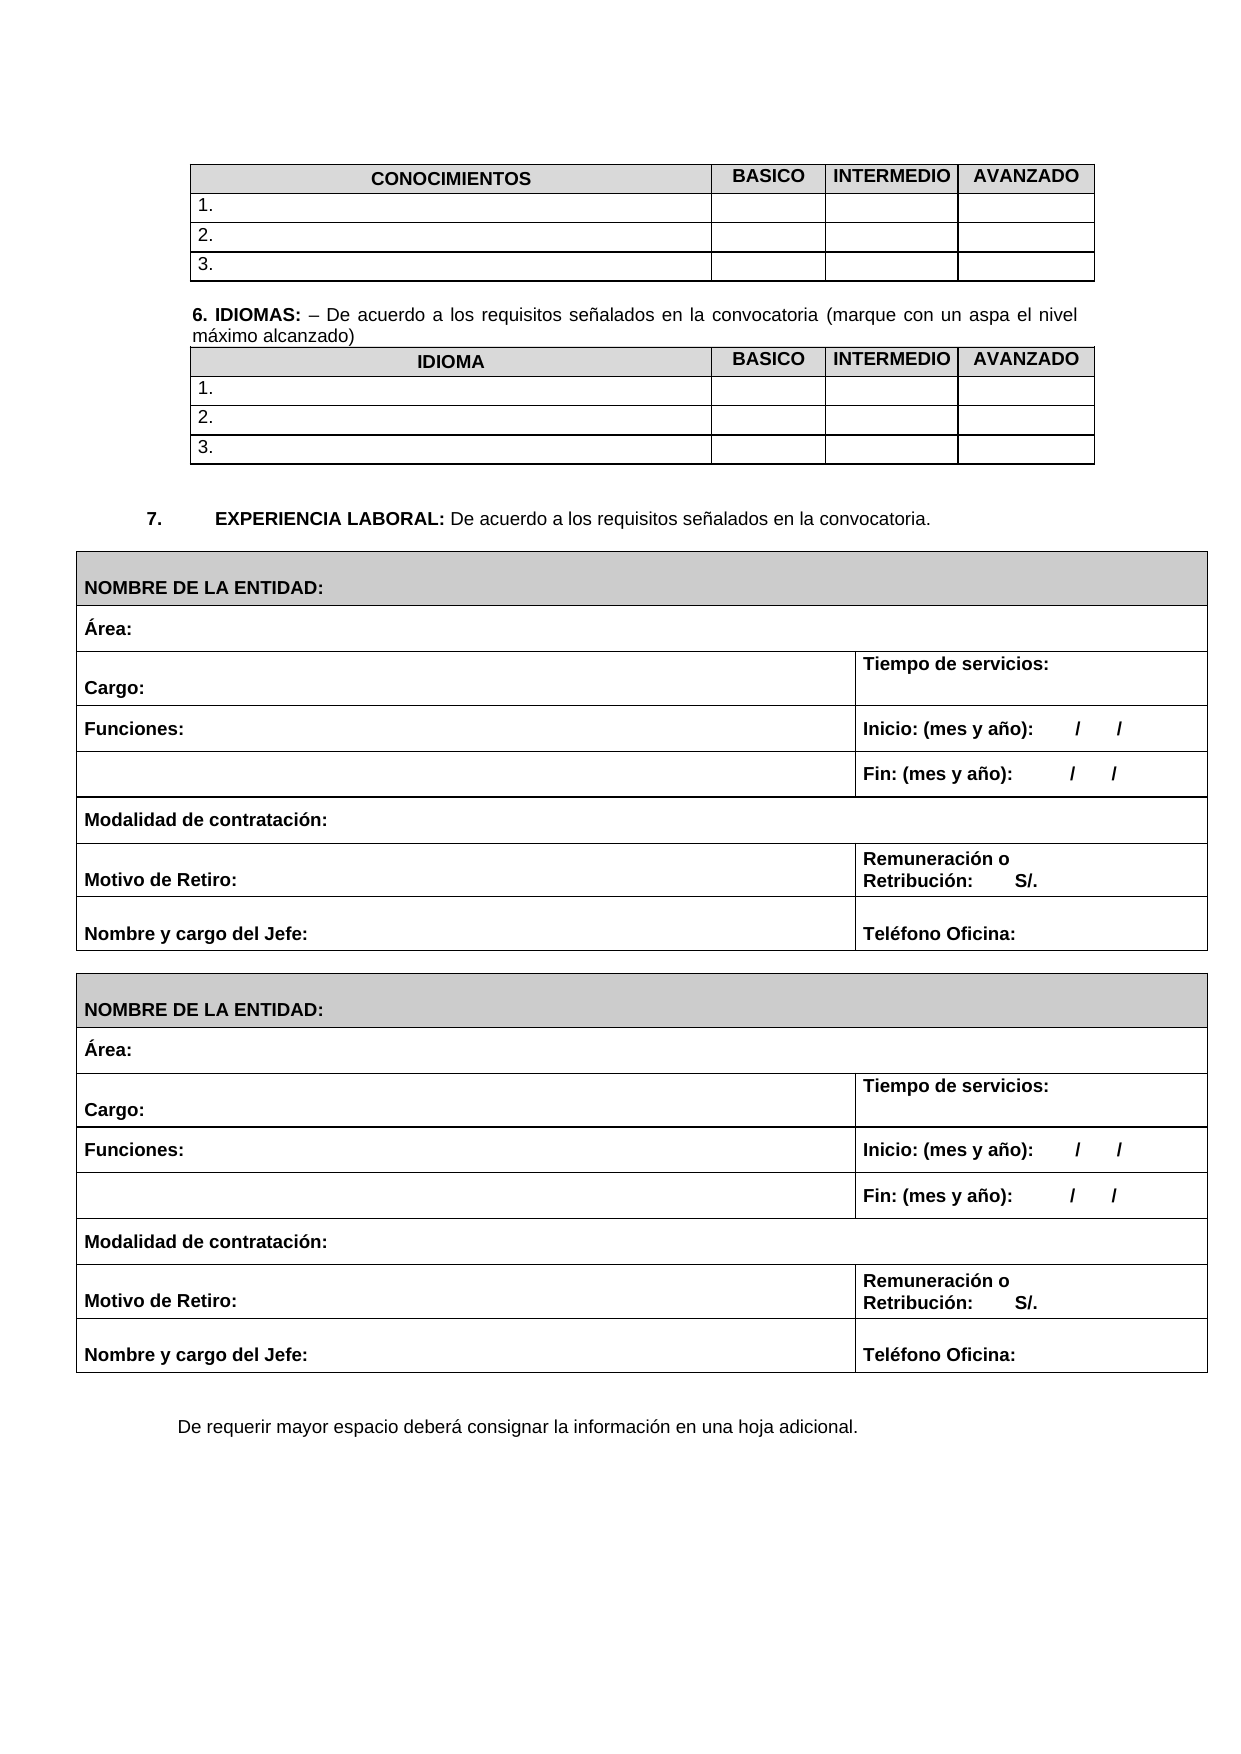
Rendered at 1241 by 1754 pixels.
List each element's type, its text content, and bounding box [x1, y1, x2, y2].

table_cell Teléfono Oficina: [856, 1319, 1207, 1372]
table_cell [959, 377, 1094, 405]
table_header BASICO [712, 165, 825, 193]
table_cell [191, 223, 711, 251]
table_cell [712, 377, 825, 405]
table_cell [826, 253, 957, 280]
table_cell Remuneración o Retribución: S/. [856, 1265, 1207, 1318]
table_cell [191, 436, 711, 463]
table_header NOMBRE DE LA ENTIDAD: [77, 974, 1207, 1027]
table_cell Motivo de Retiro: [77, 844, 855, 896]
table_cell Modalidad de contratación: [77, 798, 1207, 842]
table_cell Modalidad de contratación: [77, 1219, 1207, 1264]
table_cell Funciones: [77, 1128, 855, 1172]
table_header INTERMEDIO [826, 348, 957, 376]
table_cell [826, 436, 957, 463]
table_cell Inicio: (mes y año): / / [856, 1128, 1207, 1172]
table_cell [826, 194, 957, 222]
table_cell [191, 406, 711, 434]
table_cell [826, 406, 957, 434]
table_cell Tiempo de servicios: [856, 652, 1207, 704]
table_cell [191, 377, 711, 405]
table_cell [191, 253, 711, 280]
table_cell [826, 377, 957, 405]
table_cell Teléfono Oficina: [856, 897, 1207, 950]
table_cell [959, 253, 1094, 280]
table_cell [959, 406, 1094, 434]
table_cell [959, 223, 1094, 251]
table_cell [77, 1173, 855, 1218]
table_header INTERMEDIO [826, 165, 957, 193]
table_cell Funciones: [77, 706, 855, 751]
table_cell [959, 194, 1094, 222]
table_cell [191, 194, 711, 222]
table_header AVANZADO [959, 348, 1094, 376]
table_cell Inicio: (mes y año): / / [856, 706, 1207, 751]
table_cell Motivo de Retiro: [77, 1265, 855, 1318]
table_cell [712, 436, 825, 463]
table_cell Cargo: [77, 1074, 855, 1126]
table_header BASICO [712, 348, 825, 376]
table_header AVANZADO [959, 165, 1094, 193]
table_cell Fin: (mes y año): / / [856, 752, 1207, 796]
table_cell [77, 752, 855, 796]
table_cell [959, 436, 1094, 463]
table_cell Área: [77, 606, 1207, 651]
list EXPERIENCIA LABORAL: De acuerdo a los requisitos señalados en la convocatoria. [146, 508, 1107, 529]
table_cell Tiempo de servicios: [856, 1074, 1207, 1126]
text De requerir mayor espacio deberá consignar la información en una hoja adicional. [177, 1416, 1107, 1438]
table_cell [712, 253, 825, 280]
table_cell Cargo: [77, 652, 855, 704]
table_cell Fin: (mes y año): / / [856, 1173, 1207, 1218]
table_cell [712, 223, 825, 251]
table_header CONOCIMIENTOS [191, 165, 711, 193]
table_cell Nombre y cargo del Jefe: [77, 897, 855, 950]
table_cell [712, 406, 825, 434]
table_header IDIOMA [191, 348, 711, 376]
list IDIOMAS: – De acuerdo a los requisitos señalados en la convocatoria (marque con un aspa el nivel máximo alcanzado) [192, 303, 1078, 346]
table_cell [712, 194, 825, 222]
table_cell Remuneración o Retribución: S/. [856, 844, 1207, 896]
table_cell Área: [77, 1028, 1207, 1072]
table_header NOMBRE DE LA ENTIDAD: [77, 552, 1207, 605]
table_cell Nombre y cargo del Jefe: [77, 1319, 855, 1372]
table_cell [826, 223, 957, 251]
